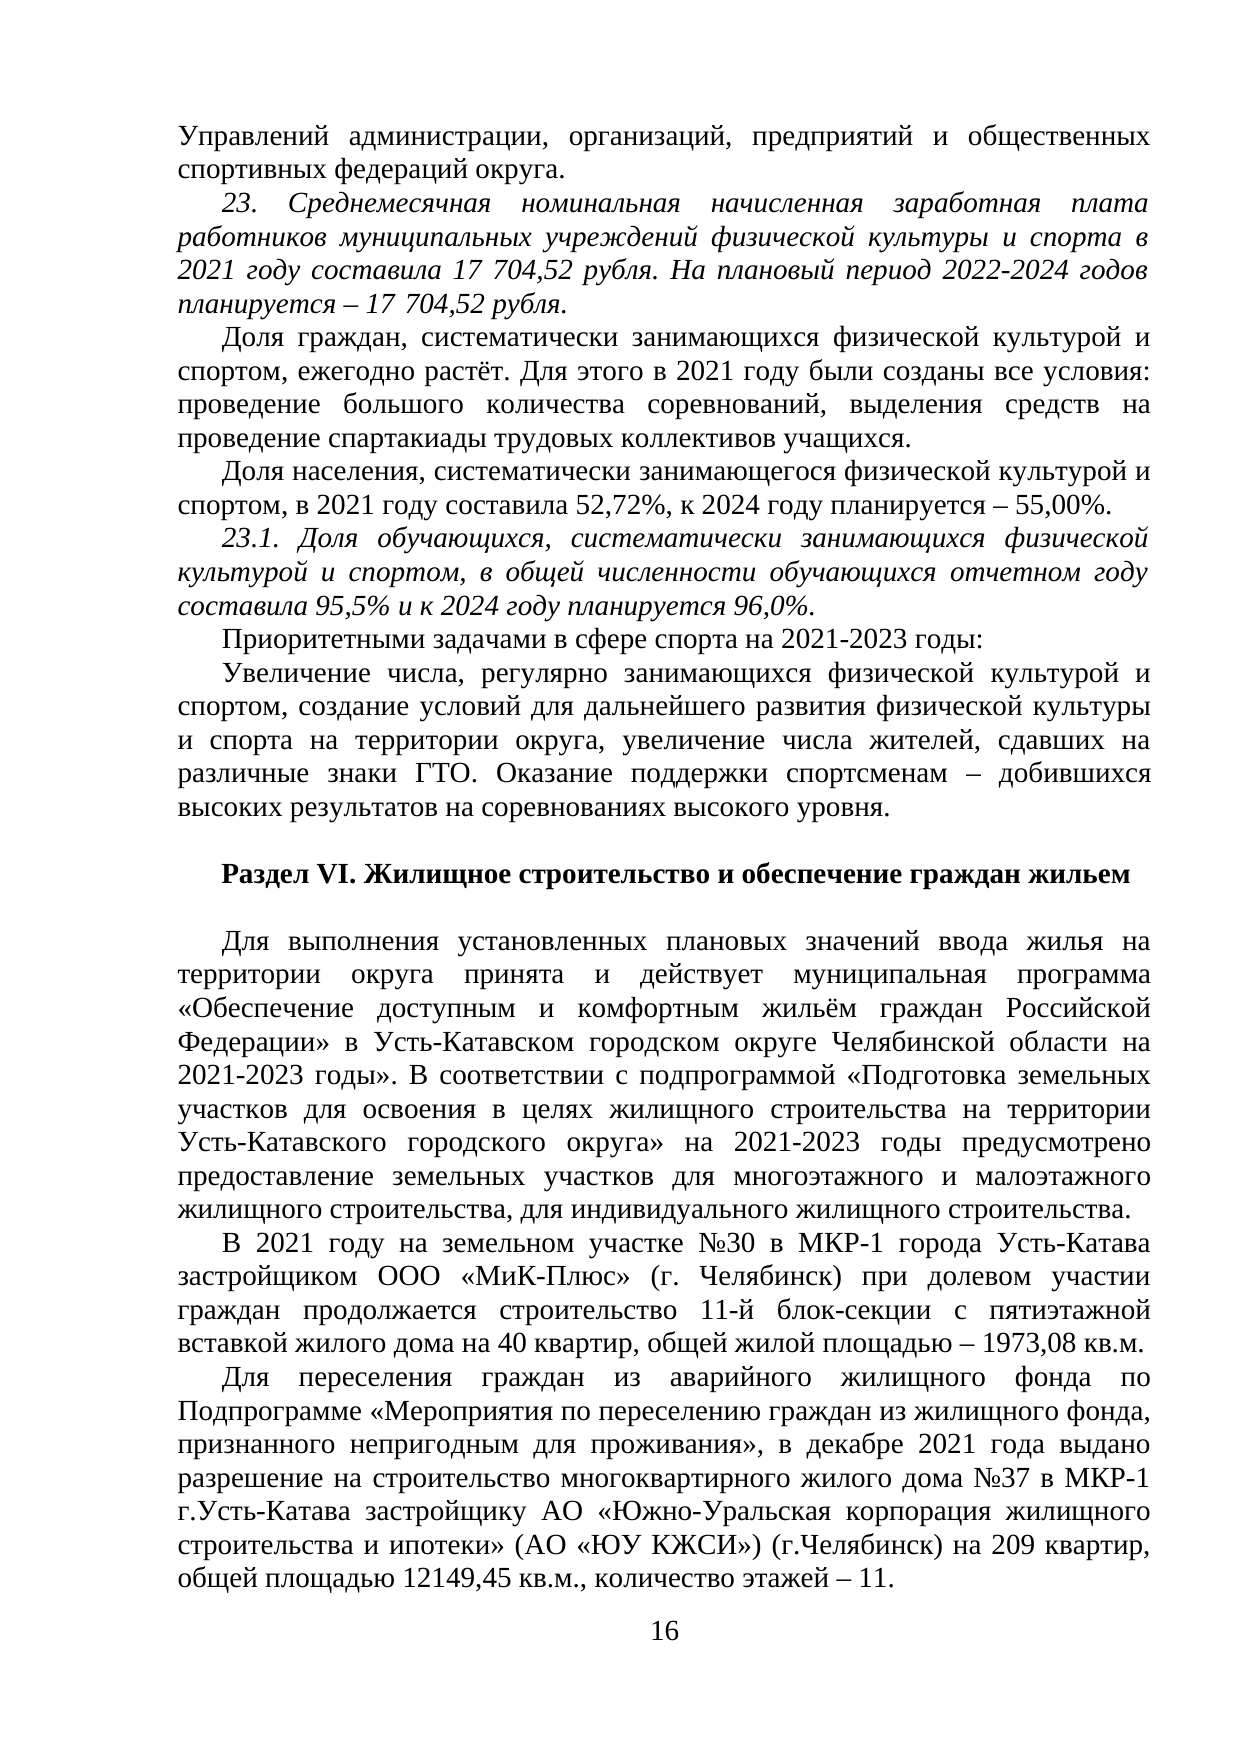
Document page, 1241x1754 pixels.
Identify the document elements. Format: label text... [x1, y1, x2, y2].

text Для переселения граждан из аварийного жилищного фонда по Подпрограмме «Мероприятия по переселению граждан из жилищного фонда, признанного непригодным для проживания», в декабре 2021 года выдано разрешение на строительство многоквартирного жилого дома №37 в МКР-1 г.Усть-Катава застройщику АО «Южно-Уральская корпорация жилищного строительства и ипотеки» (АО «ЮУ КЖСИ») (г.Челябинск) на 209 квартир, общей площадью 12149,45 кв.м., количество этажей – 11. [177, 1359, 1152, 1594]
text В 2021 году на земельном участке №30 в МКР-1 города Усть-Катава застройщиком ООО «МиК-Плюс» (г. Челябинск) при долевом участии граждан продолжается строительство 11-й блок-секции с пятиэтажной вставкой жилого дома на 40 квартир, общей жилой площадью – 1973,08 кв.м. [177, 1225, 1152, 1359]
text Доля населения, систематически занимающегося физической культурой и спортом, в 2021 году составила 52,72%, к 2024 году планируется – 55,00%. [177, 453, 1152, 521]
text Приоритетными задачами в сфере спорта на 2021-2023 годы: [177, 621, 1152, 655]
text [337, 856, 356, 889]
text Доля граждан, систематически занимающихся физической культурой и спортом, ежегодно растёт. Для этого в 2021 году были созданы все условия: проведение большого количества соревнований, выделения средств на проведение спартакиады трудовых коллективов учащихся. [177, 319, 1152, 453]
text 23.1. Доля обучающихся, систематически занимающихся физической культурой и спортом, в общей численности обучающихся отчетном году составила 95,5% и к 2024 году планируется 96,0%. [177, 521, 1152, 621]
text Увеличение числа, регулярно занимающихся физической культурой и спортом, создание условий для дальнейшего развития физической культуры и спорта на территории округа, увеличение числа жителей, сдавших на различные знаки ГТО. Оказание поддержки спортсменам – добившихся высоких результатов на соревнованиях высокого уровня. [177, 655, 1152, 822]
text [177, 118, 1152, 185]
text 23. Среднемесячная номинальная начисленная заработная плата работников муниципальных учреждений физической культуры и спорта в 2021 году составила 17 704,52 рубля. На плановый период 2022-2024 годов планируется – 17 704,52 рубля. [177, 185, 1152, 319]
text Раздел VI. Жилищное строительство и обеспечение граждан жильем [710, 856, 1152, 889]
text Для выполнения установленных плановых значений ввода жилья на территории округа принята и действует муниципальная программа «Обеспечение доступным и комфортным жильём граждан Российской Федерации» в Усть-Катавском городском округе Челябинской области на 2021-2023 годы». В соответствии с подпрограммой «Подготовка земельных участков для освоения в целях жилищного строительства на территории Усть-Катавского городского округа» на 2021-2023 годы предусмотрено предоставление земельных участков для многоэтажного и малоэтажного жилищного строительства, для индивидуального жилищного строительства. [177, 923, 1152, 1225]
